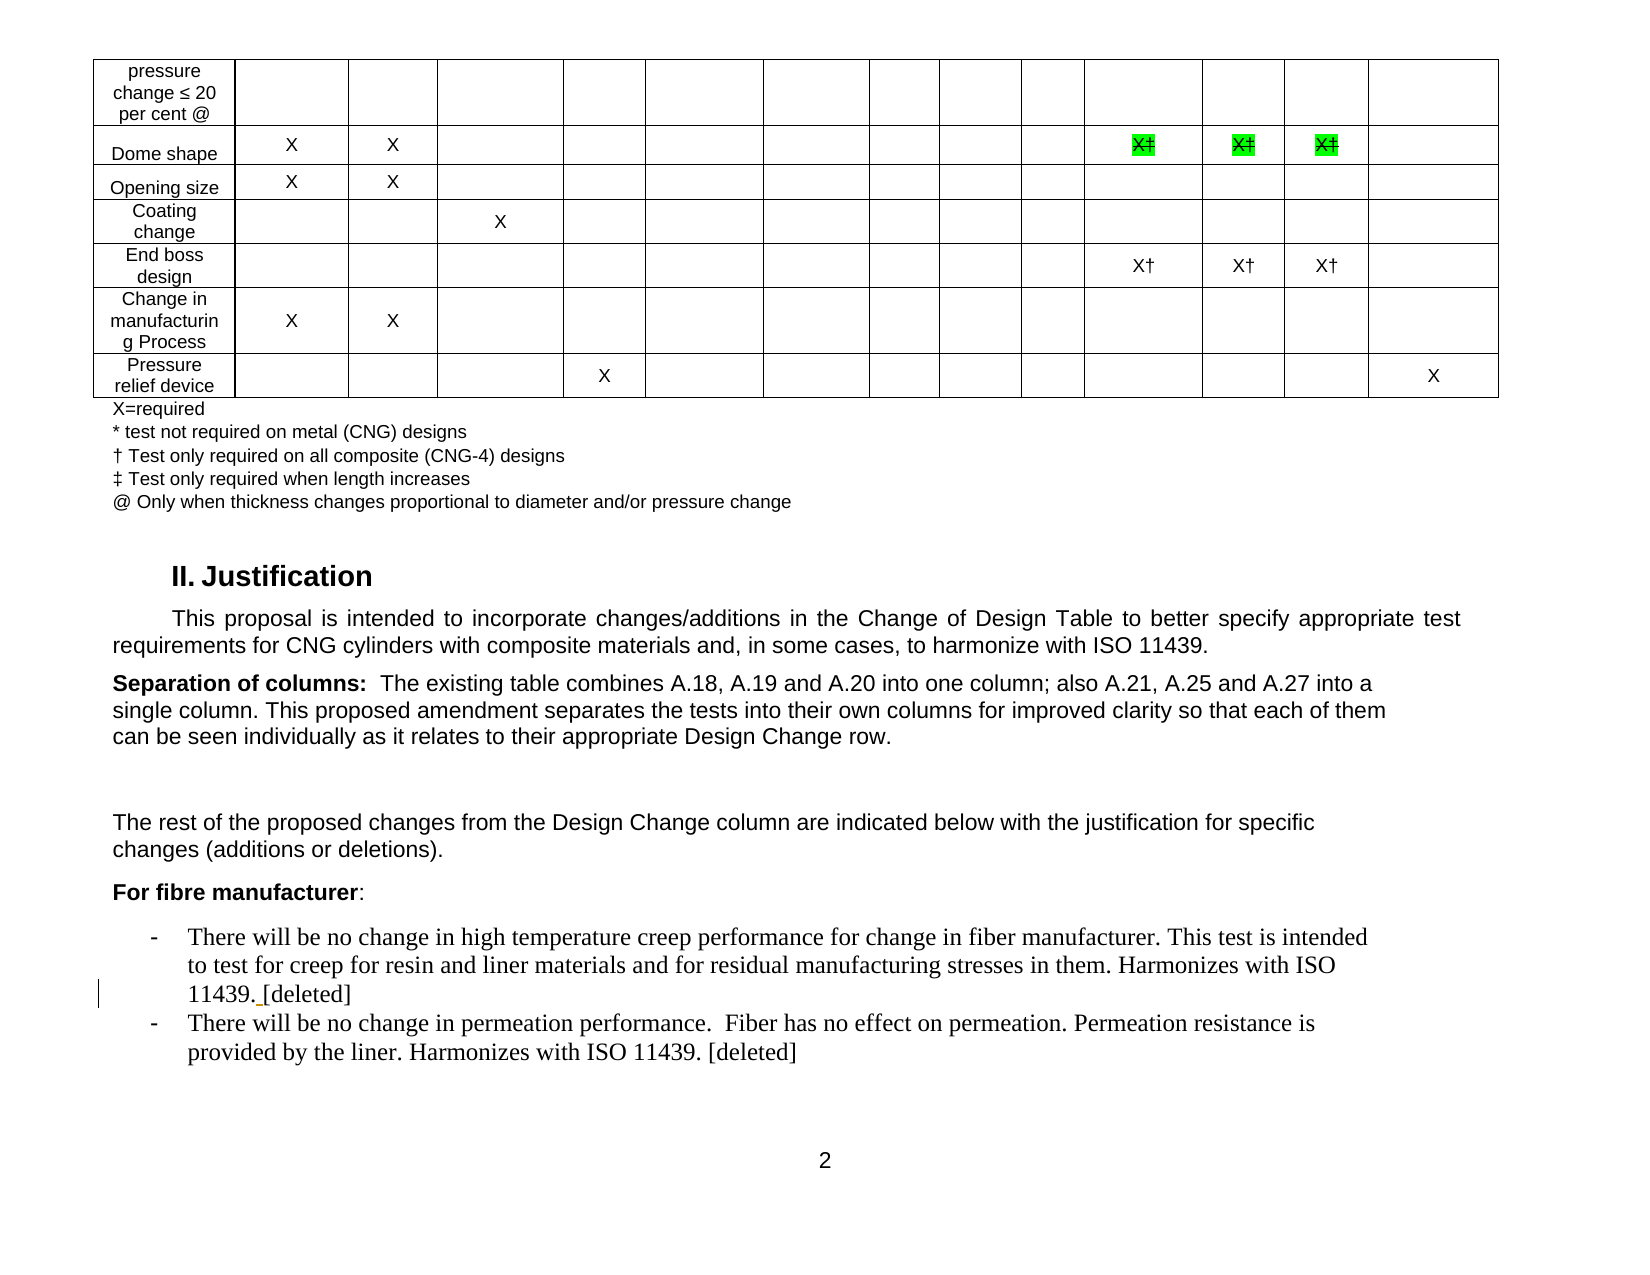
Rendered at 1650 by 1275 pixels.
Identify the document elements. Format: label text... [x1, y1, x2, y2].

table_cell [1022, 60, 1084, 125]
table_cell X† [1285, 244, 1368, 287]
table_cell X [438, 200, 563, 243]
table_cell [940, 126, 1021, 164]
table_cell [1085, 60, 1202, 125]
table_cell X [349, 288, 437, 353]
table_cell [94, 60, 234, 125]
table_cell [940, 165, 1021, 199]
table_cell X [349, 165, 437, 199]
table_cell [764, 165, 869, 199]
table_cell [564, 244, 645, 287]
table_cell X† [1085, 126, 1202, 164]
table_cell X [1369, 354, 1498, 397]
table_cell [646, 354, 763, 397]
table_cell [646, 200, 763, 243]
table_cell [1085, 165, 1202, 199]
table_cell [870, 200, 939, 243]
table_cell [564, 60, 645, 125]
table_cell [764, 288, 869, 353]
text @ Only when thickness changes proportional to diameter and/or pressure change [112, 491, 1537, 512]
table_cell [1369, 200, 1498, 243]
table_cell [1022, 165, 1084, 199]
table_cell [438, 165, 563, 199]
table_cell [1285, 60, 1368, 125]
table_cell X [236, 288, 348, 353]
table_cell [1203, 354, 1284, 397]
table_cell [1022, 126, 1084, 164]
table_cell [1369, 126, 1498, 164]
table_cell [438, 354, 563, 397]
table_cell [1203, 200, 1284, 243]
table_cell [1203, 60, 1284, 125]
table_cell [1369, 244, 1498, 287]
table_cell [564, 126, 645, 164]
table_cell [940, 60, 1021, 125]
table_cell [1085, 288, 1202, 353]
table_cell [564, 288, 645, 353]
table_cell [1285, 288, 1368, 353]
list There will be no change in permeation performance. Fiber has no effect on permeation. Permeation resistance is provided by the liner. Harmonizes with ISO 11439. [deleted] [150, 1008, 1369, 1066]
table_cell [764, 244, 869, 287]
table_cell [1022, 200, 1084, 243]
table_cell [1285, 165, 1368, 199]
table_cell [870, 165, 939, 199]
table_cell [438, 60, 563, 125]
table_cell X† [1085, 244, 1202, 287]
text ‡ Test only required when length increases [112, 468, 1537, 489]
table_cell [564, 200, 645, 243]
table_cell [1369, 288, 1498, 353]
table_cell [870, 126, 939, 164]
table_cell [564, 165, 645, 199]
table_cell [438, 244, 563, 287]
table_cell [646, 165, 763, 199]
table_cell X [564, 354, 645, 397]
table_cell X [349, 126, 437, 164]
table_cell [438, 288, 563, 353]
text † Test only required on all composite (CNG-4) designs [112, 444, 1537, 466]
table_cell [940, 288, 1021, 353]
text This proposal is intended to incorporate changes/additions in the Change of Design Table to better specify appropriate test requirements for CNG cylinders with composite materials and, in some cases, to harmonize with ISO 11439. [112, 605, 1461, 658]
table_cell X† [1203, 244, 1284, 287]
table_cell [1085, 354, 1202, 397]
table_cell [349, 200, 437, 243]
table_cell [764, 354, 869, 397]
list Justification [171, 559, 1419, 593]
table_cell [349, 244, 437, 287]
table_cell [870, 244, 939, 287]
list There will be no change in high temperature creep performance for change in fiber manufacturer. This test is intended to test for creep for resin and liner materials and for residual manufacturing stresses in them. Harmonizes with ISO 11439.[deleted] [150, 922, 1369, 1008]
table_cell [1285, 200, 1368, 243]
text Separation of columns: The existing table combines A.18, A.19 and A.20 into one column; also A.21, A.25 and A.27 into a single column. This proposed amendment separates the tests into their own columns for improved clarity so that each of them can be seen individually as it relates to their appropriate Design Change row. [112, 670, 1417, 749]
table_cell X† [1285, 126, 1368, 164]
table_cell [236, 354, 348, 397]
table_cell Change in manufacturing Process [94, 288, 234, 353]
table_cell [1022, 288, 1084, 353]
table_cell [1203, 165, 1284, 199]
table_cell Pressure relief device [94, 354, 234, 397]
table_cell [764, 126, 869, 164]
table_cell [1203, 288, 1284, 353]
table_cell Dome shape [94, 126, 234, 164]
table_cell [438, 126, 563, 164]
table_cell [764, 60, 869, 125]
table_cell [1022, 354, 1084, 397]
text For fibre manufacturer: [112, 878, 1369, 905]
text X=required [112, 398, 1537, 419]
table_cell [646, 60, 763, 125]
table_cell [646, 244, 763, 287]
table_cell [236, 244, 348, 287]
table_cell [1285, 354, 1368, 397]
table_cell X [349, 60, 437, 125]
table_cell [940, 244, 1021, 287]
table_cell [764, 200, 869, 243]
table_cell [870, 354, 939, 397]
table_cell [1022, 244, 1084, 287]
table_cell X† [1203, 126, 1284, 164]
table_cell [236, 200, 348, 243]
table_cell [646, 126, 763, 164]
text * test not required on metal (CNG) designs [112, 421, 1537, 443]
table_cell [940, 354, 1021, 397]
table_cell [1369, 165, 1498, 199]
table_cell X [236, 165, 348, 199]
table_cell X [236, 60, 348, 125]
text The rest of the proposed changes from the Design Change column are indicated below with the justification for specific changes (additions or deletions). [112, 809, 1369, 862]
table_cell [870, 288, 939, 353]
table_cell [940, 200, 1021, 243]
table_cell [870, 60, 939, 125]
table_cell Coating change [94, 200, 234, 243]
table_cell [646, 288, 763, 353]
table_cell [1369, 60, 1498, 125]
table_cell Opening size [94, 165, 234, 199]
table_cell End boss design [94, 244, 234, 287]
table_cell X [236, 126, 348, 164]
table_cell [349, 354, 437, 397]
table_cell [1085, 200, 1202, 243]
